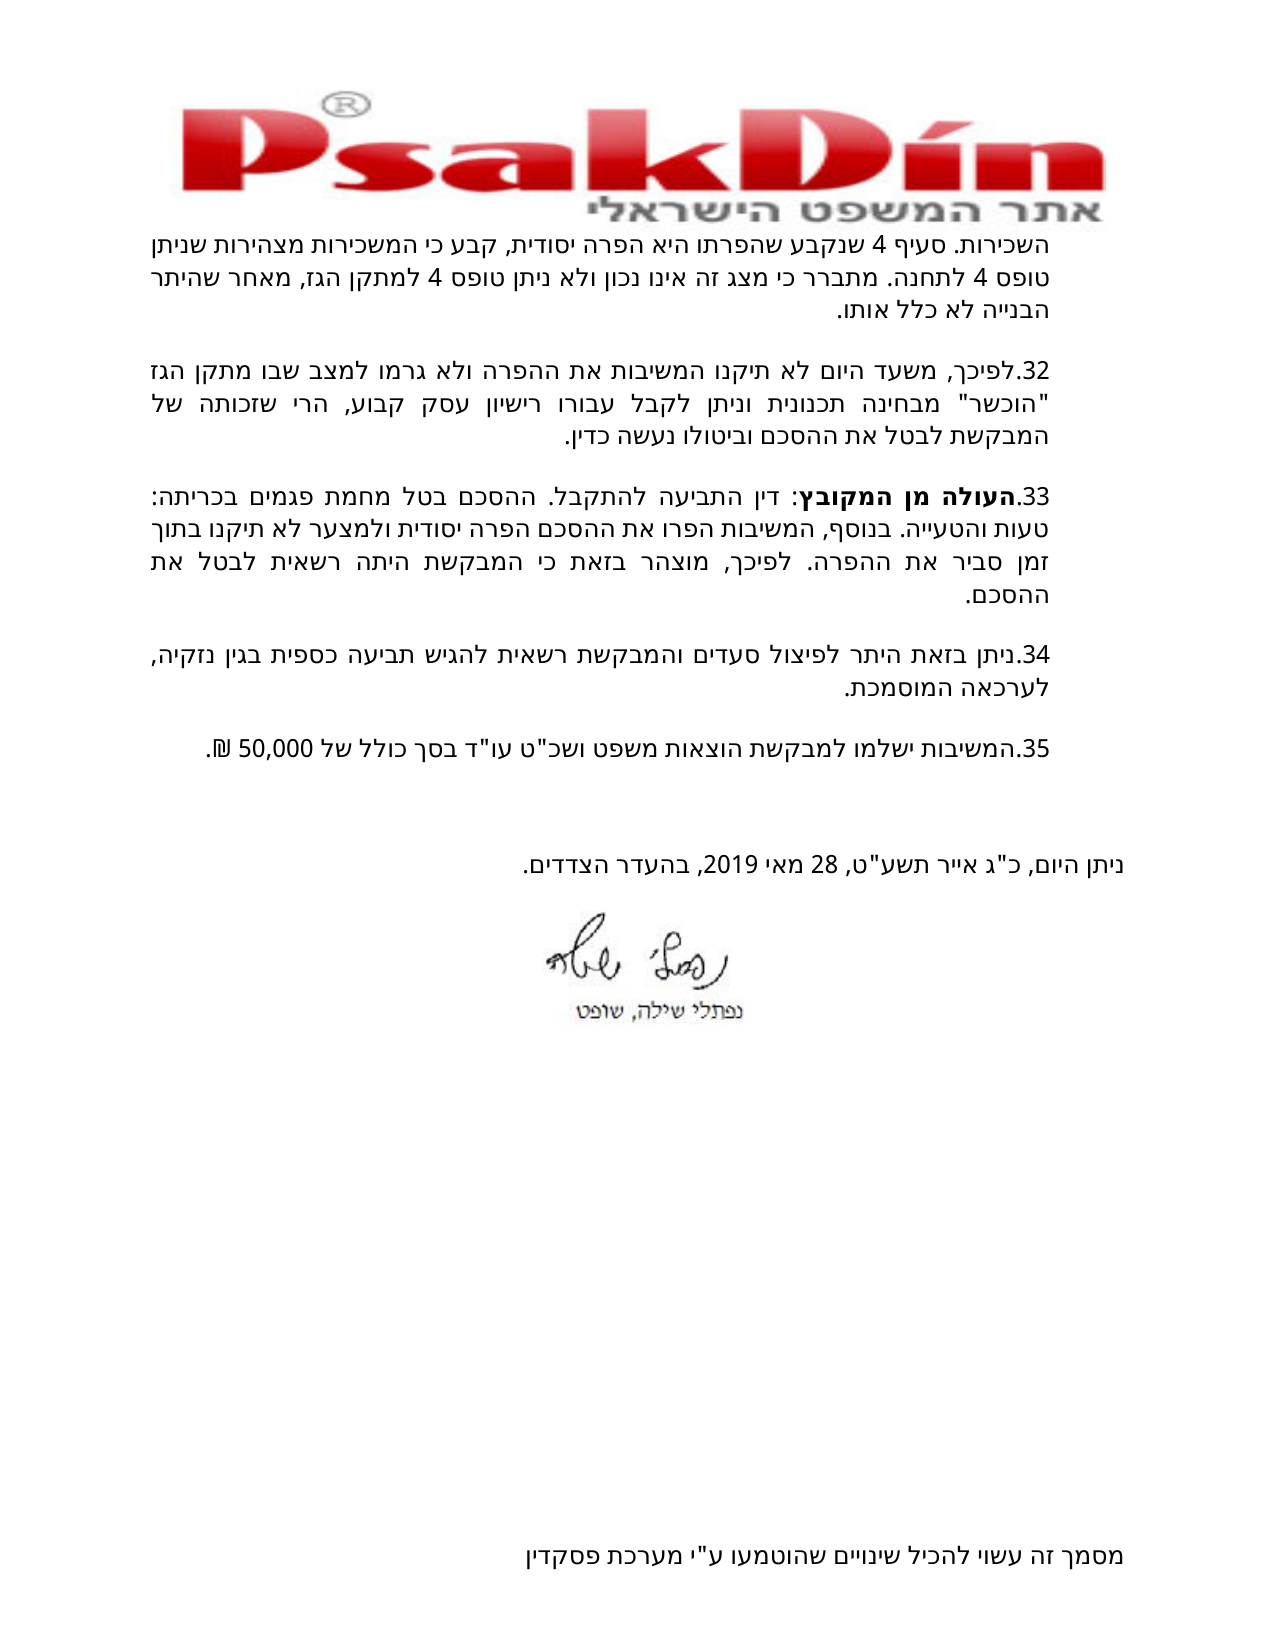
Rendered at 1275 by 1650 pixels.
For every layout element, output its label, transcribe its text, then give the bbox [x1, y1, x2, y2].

text ניתן היום, כ"ג אייר תשע"ט, 28 מאי 2019, בהעדר הצדדים. [150, 231, 1125, 260]
